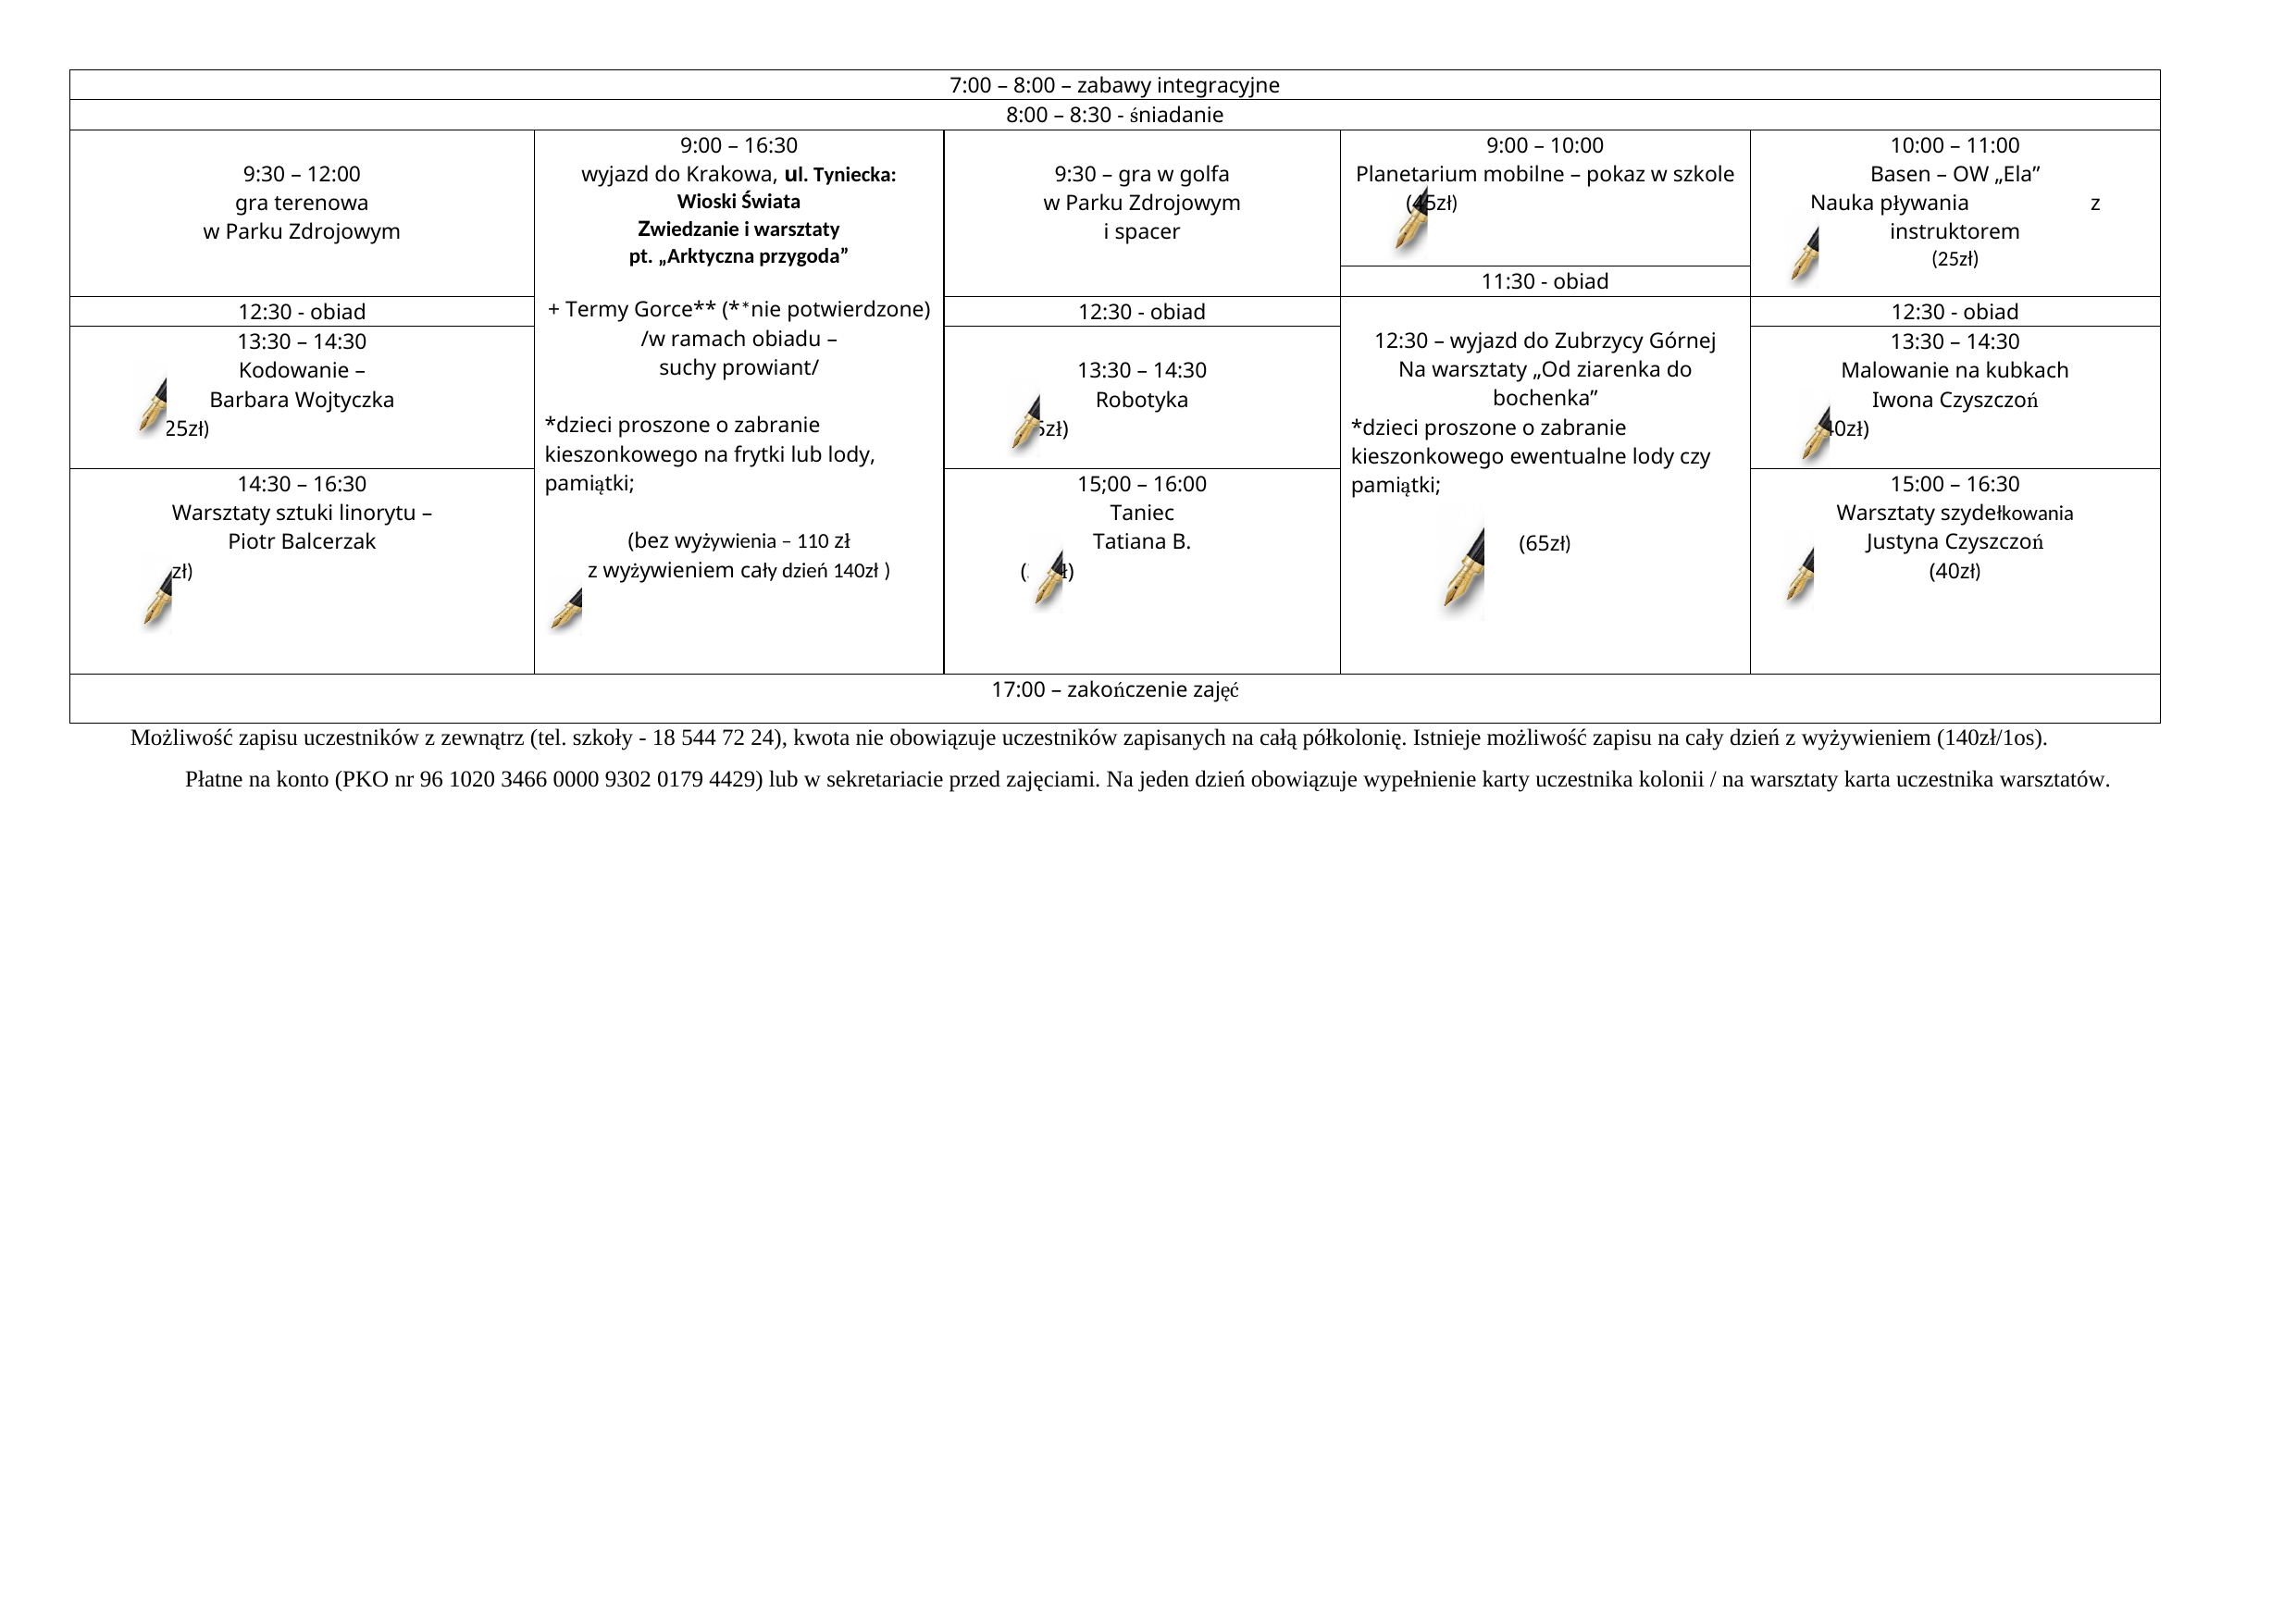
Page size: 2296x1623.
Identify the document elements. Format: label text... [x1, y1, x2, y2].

table_cell 13:30 – 14:30 Kodowanie – Barbara Wojtyczka (25zł) [70, 327, 534, 468]
table_cell 9:30 – gra w golfa w Parku Zdrojowym i spacer [945, 130, 1340, 295]
picture [1784, 208, 1819, 289]
table_cell 10:00 – 11:00 Basen – OW „Ela” Nauka pływania z instruktorem (25zł) [1751, 130, 2160, 295]
picture [132, 359, 168, 440]
picture [1795, 388, 1831, 468]
table_cell 15:00 – 16:30 Warsztaty szydełkowania Justyna Czyszczoń (40zł) [1751, 469, 2160, 674]
picture [1434, 502, 1484, 621]
table_cell 13:30 – 14:30 Malowanie na kubkach Iwona Czyszczoń (40zł) [1751, 327, 2160, 468]
table_cell 9:00 – 16:30 wyjazd do Krakowa, ul. Tyniecka: Wioski Świata Zwiedzanie i warsztaty pt. „Arktyczna przygoda” + Termy Gorce** (**nie potwierdzone) /w ramach obiadu – suchy prowiant/ *dzieci proszone o zabranie kieszonkowego na frytki lub lody, pamiątki; (bez wyżywienia – 110 zł z wyżywieniem cały dzień 140zł ) [535, 130, 943, 674]
picture [137, 552, 172, 634]
table_cell 11:30 - obiad [1341, 266, 1750, 295]
table_cell 9:30 – 12:00 gra terenowa w Parku Zdrojowym [70, 130, 534, 295]
picture [1005, 378, 1040, 458]
picture [1028, 533, 1063, 613]
table_cell 8:00 – 8:30 - śniadanie [70, 100, 2160, 129]
picture [1780, 529, 1815, 610]
table_cell 17:00 – zakończenie zajęć [70, 675, 2160, 723]
table_cell 14:30 – 16:30 Warsztaty sztuki linorytu – Piotr Balcerzak (40zł) [70, 469, 534, 674]
text Płatne na konto (PKO nr 96 1020 3466 0000 9302 0179 4429) lub w sekretariacie przed zajęciami. Na jeden dzień obowiązuje wypełnienie karty uczestnika kolonii / na warsztaty karta uczestnika warsztatów. [69, 765, 2226, 792]
table_cell 12:30 – wyjazd do Zubrzycy Górnej Na warsztaty „Od ziarenka do bochenka” *dzieci proszone o zabranie kieszonkowego ewentualne lody czy pamiątki; (65zł) [1341, 297, 1750, 674]
text Możliwość zapisu uczestników z zewnątrz (tel. szkoły - 18 544 72 24), kwota nie obowiązuje uczestników zapisanych na całą półkolonię. Istnieje możliwość zapisu na cały dzień z wyżywieniem (140zł/1os). [69, 724, 2226, 750]
table_cell 13:30 – 14:30 Robotyka (25zł) [945, 327, 1340, 468]
table_cell 9:00 – 10:00 Planetarium mobilne – pokaz w szkole (45zł) [1341, 130, 1750, 266]
picture [543, 576, 582, 636]
table_cell 15;00 – 16:00 Taniec Tatiana B. (35zł) [945, 469, 1340, 674]
table_cell 12:30 - obiad [1751, 297, 2160, 326]
table_cell 12:30 - obiad [70, 297, 534, 326]
table_cell 12:30 - obiad [945, 297, 1340, 326]
table_cell 7:00 – 8:00 – zabawy integracyjne [70, 70, 2160, 99]
